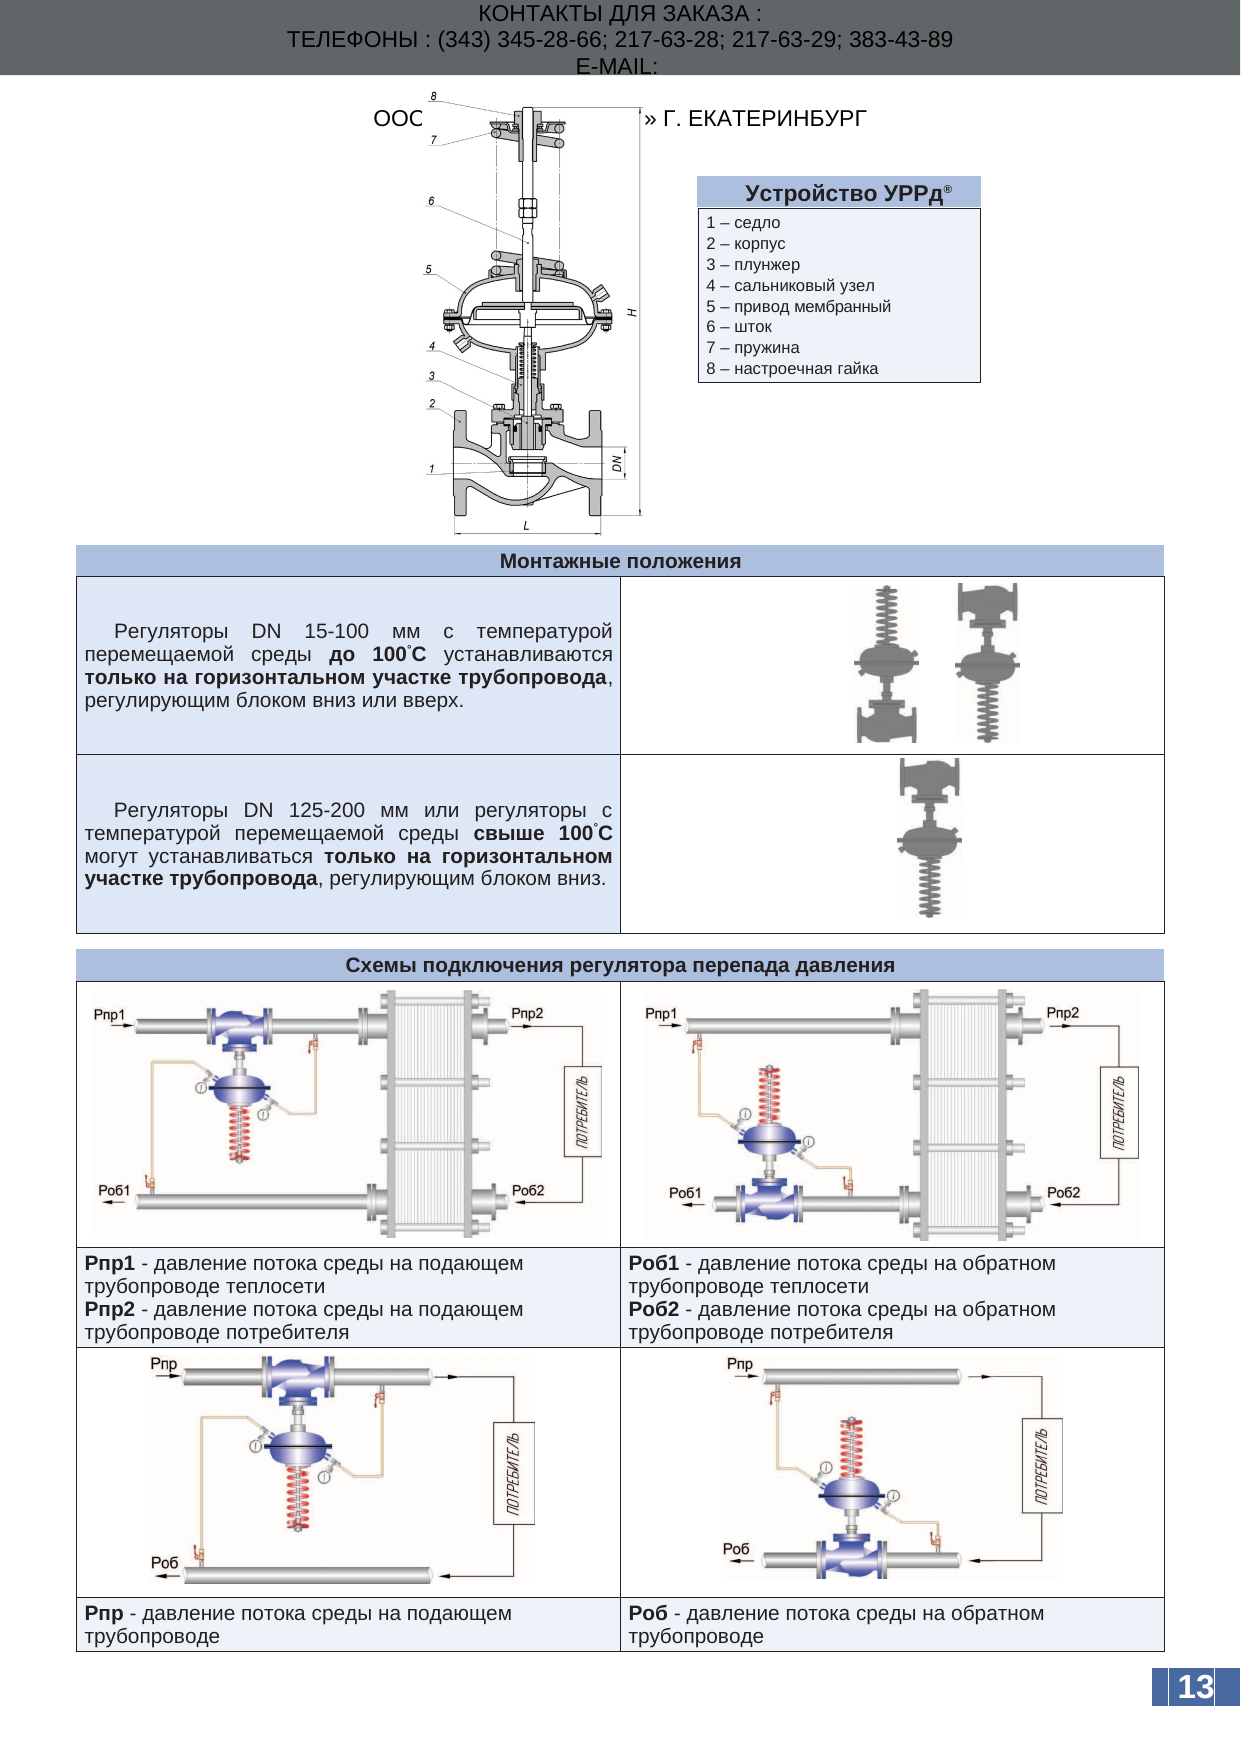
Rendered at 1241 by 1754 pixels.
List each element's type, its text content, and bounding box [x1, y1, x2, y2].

table_cell Рпр1 - давление потока среды на подающем трубопроводе теплосети Рпр2 - давление потока среды на подающем трубопроводе потребителя [77, 1248, 620, 1347]
picture [897, 758, 962, 918]
table_cell [621, 1348, 1164, 1597]
picture [422, 91, 643, 536]
picture [645, 989, 1139, 1241]
table_cell [77, 982, 620, 1247]
picture [93, 990, 602, 1238]
table_cell [621, 755, 1164, 933]
table_cell Регуляторы DN 15-100 мм с температурой перемещаемой среды до 100°С устанавливаются только на горизонтальном участке трубопровода, регулирующим блоком вниз или вверх. [77, 577, 620, 754]
table_cell Регуляторы DN 125-200 мм или регуляторы с температурой перемещаемой среды свыше 100°С могут устанавливаться только на горизонтальном участке трубопровода, регулирующим блоком вниз. [77, 755, 620, 933]
picture [722, 1356, 1063, 1579]
table_cell [621, 982, 1164, 1247]
picture [955, 583, 1020, 743]
table_cell Роб - давление потока среды на обратном трубопроводе [621, 1598, 1164, 1651]
picture [854, 585, 919, 743]
text 13 [0, 1667, 1240, 1706]
picture [150, 1355, 535, 1584]
table_header Схемы подключения регулятора перепада давления [76, 949, 1164, 981]
table_cell [77, 1348, 620, 1597]
table_cell Рпр - давление потока среды на подающем трубопроводе [77, 1598, 620, 1651]
table_cell [621, 577, 1164, 754]
table_cell Роб1 - давление потока среды на обратном трубопроводе теплосети Роб2 - давление потока среды на обратном трубопроводе потребителя [621, 1248, 1164, 1347]
table_header Монтажные положения [76, 545, 1164, 576]
